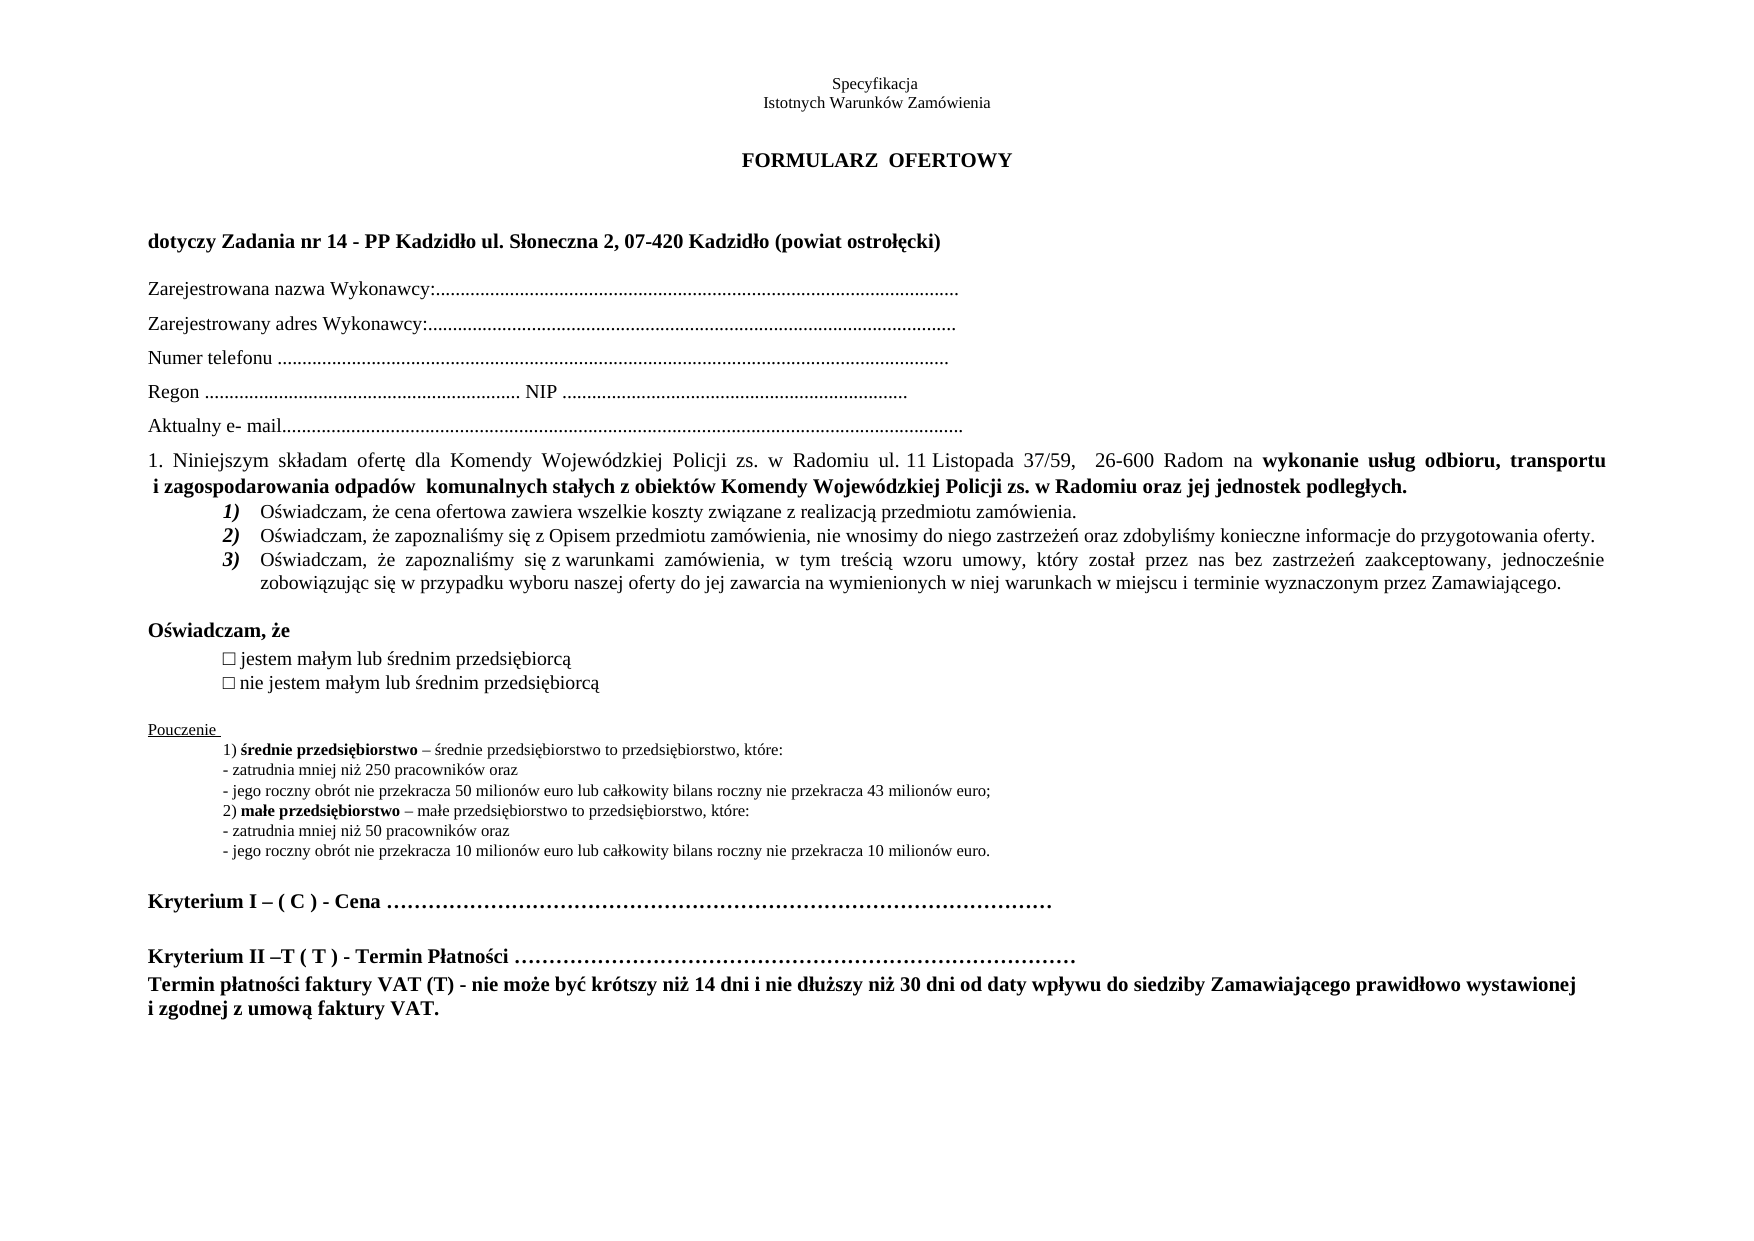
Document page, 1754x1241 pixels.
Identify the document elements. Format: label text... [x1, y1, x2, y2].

text Kryterium II –T ( T ) - Termin Płatności ……………………………………………………………………… [148, 944, 1606, 968]
text Regon ................................................................ NIP ...................................................................... [148, 380, 1606, 403]
text 1) średnie przedsiębiorstwo – średnie przedsiębiorstwo to przedsiębiorstwo, które: [223, 740, 1606, 759]
text dotyczy Zadania nr 14 - PP Kadzidło ul. Słoneczna 2, 07-420 Kadzidło (powiat ostrołęcki) [148, 229, 1606, 253]
text - zatrudnia mniej niż 50 pracowników oraz [223, 821, 1606, 840]
text Zarejestrowana nazwa Wykonawcy:.......................................................................................................... [148, 277, 1606, 300]
text 1. Niniejszym składam ofertę dla Komendy Wojewódzkiej Policji zs. w Radomiu ul. 11 Listopada 37/59, 26-600 Radom na wykonanie usług odbioru, transportu i zagospodarowania odpadów komunalnych stałych z obiektów Komendy Wojewódzkiej Policji zs. w Radomiu oraz jej jednostek podległych. [148, 448, 1606, 498]
text □ nie jestem małym lub średnim przedsiębiorcą [223, 671, 1606, 694]
text Zarejestrowany adres Wykonawcy:........................................................................................................... [148, 311, 1606, 334]
text Aktualny e- mail.......................................................................................................................................... [148, 414, 1606, 437]
text - zatrudnia mniej niż 250 pracowników oraz [223, 760, 1606, 779]
list Oświadczam, że cena ofertowa zawiera wszelkie koszty związane z realizacją przedmiotu zamówienia. [223, 499, 1606, 523]
text Numer telefonu ........................................................................................................................................ [148, 346, 1606, 368]
text - jego roczny obrót nie przekracza 10 milionów euro lub całkowity bilans roczny nie przekracza 10 milionów euro. [223, 841, 1606, 860]
text Oświadczam, że [148, 618, 1606, 642]
list Oświadczam, że zapoznaliśmy się z Opisem przedmiotu zamówienia, nie wnosimy do niego zastrzeżeń oraz zdobyliśmy konieczne informacje do przygotowania oferty. [223, 523, 1606, 547]
text - jego roczny obrót nie przekracza 50 milionów euro lub całkowity bilans roczny nie przekracza 43 milionów euro; [223, 780, 1606, 799]
text 2) małe przedsiębiorstwo – małe przedsiębiorstwo to przedsiębiorstwo, które: [223, 801, 1606, 820]
text FORMULARZ OFERTOWY [148, 148, 1606, 204]
text Pouczenie [148, 719, 1606, 738]
text □ jestem małym lub średnim przedsiębiorcą [223, 646, 1606, 670]
text Termin płatności faktury VAT (T) - nie może być krótszy niż 14 dni i nie dłuższy niż 30 dni od daty wpływu do siedziby Zamawiającego prawidłowo wystawionej i zgodnej z umową faktury VAT. [148, 972, 1606, 1020]
list Oświadczam, że zapoznaliśmy się z warunkami zamówienia, w tym treścią wzoru umowy, który został przez nas bez zastrzeżeń zaakceptowany, jednocześnie zobowiązując się w przypadku wyboru naszej oferty do jej zawarcia na wymienionych w niej warunkach w miejscu i terminie wyznaczonym przez Zamawiającego. [223, 547, 1606, 594]
text Kryterium I – ( C ) - Cena …………………………………………………………………………………… [148, 889, 1606, 913]
